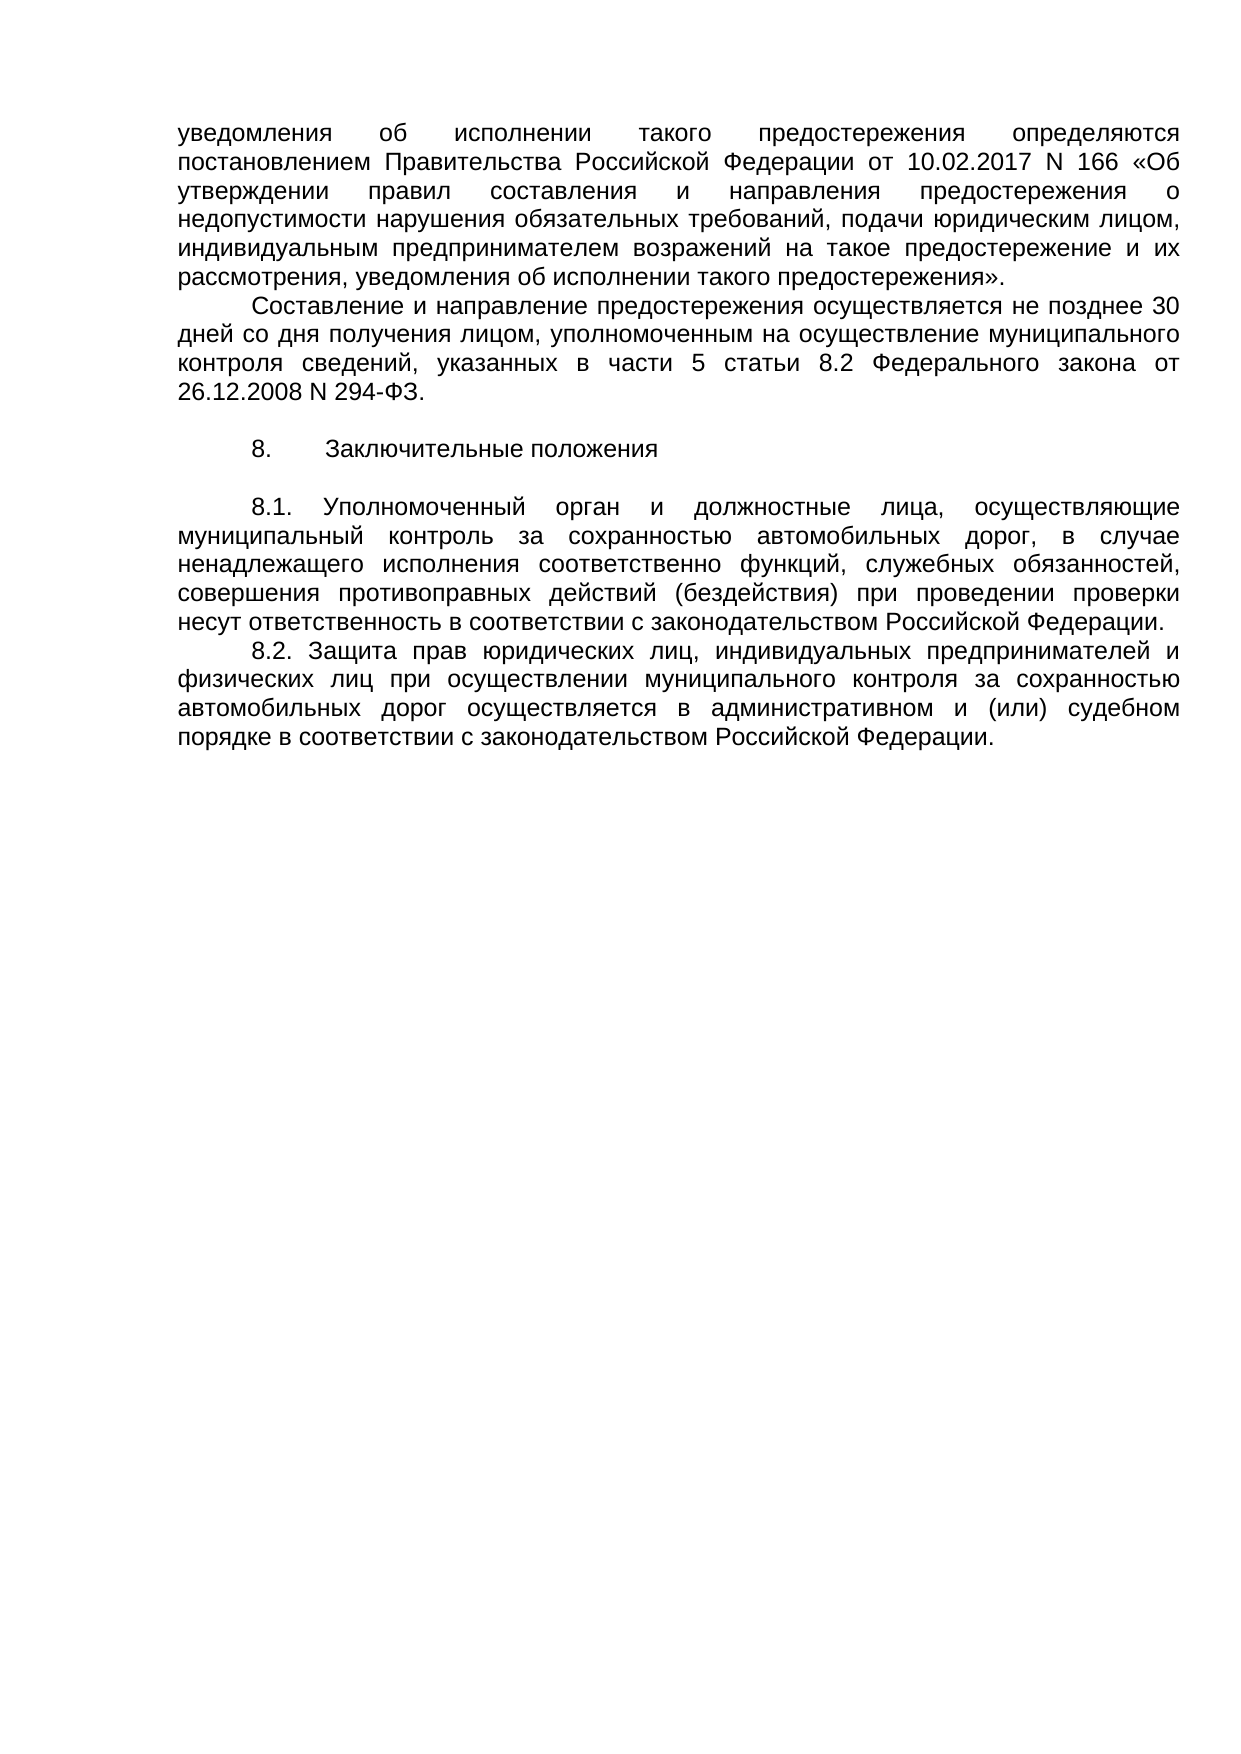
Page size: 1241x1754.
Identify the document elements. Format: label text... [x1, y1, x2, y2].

text 8.2. Защита прав юридических лиц, индивидуальных предпринимателей и физических лиц при осуществлении муниципального контроля за сохранностью автомобильных дорог осуществляется в административном и (или) судебном порядке в соответствии с законодательством Российской Федерации. [177, 636, 1181, 751]
text 8.1. Уполномоченный орган и должностные лица, осуществляющие муниципальный контроль за сохранностью автомобильных дорог, в случае ненадлежащего исполнения соответственно функций, служебных обязанностей, совершения противоправных действий (бездействия) при проведении проверки несут ответственность в соответствии с законодательством Российской Федерации. [177, 492, 1181, 636]
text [177, 118, 1181, 291]
list Заключительные положения [177, 434, 1181, 463]
text Составление и направление предостережения осуществляется не позднее 30 дней со дня получения лицом, уполномоченным на осуществление муниципального контроля сведений, указанных в части 5 статьи 8.2 Федерального закона от 26.12.2008 N 294-ФЗ. [177, 291, 1181, 406]
